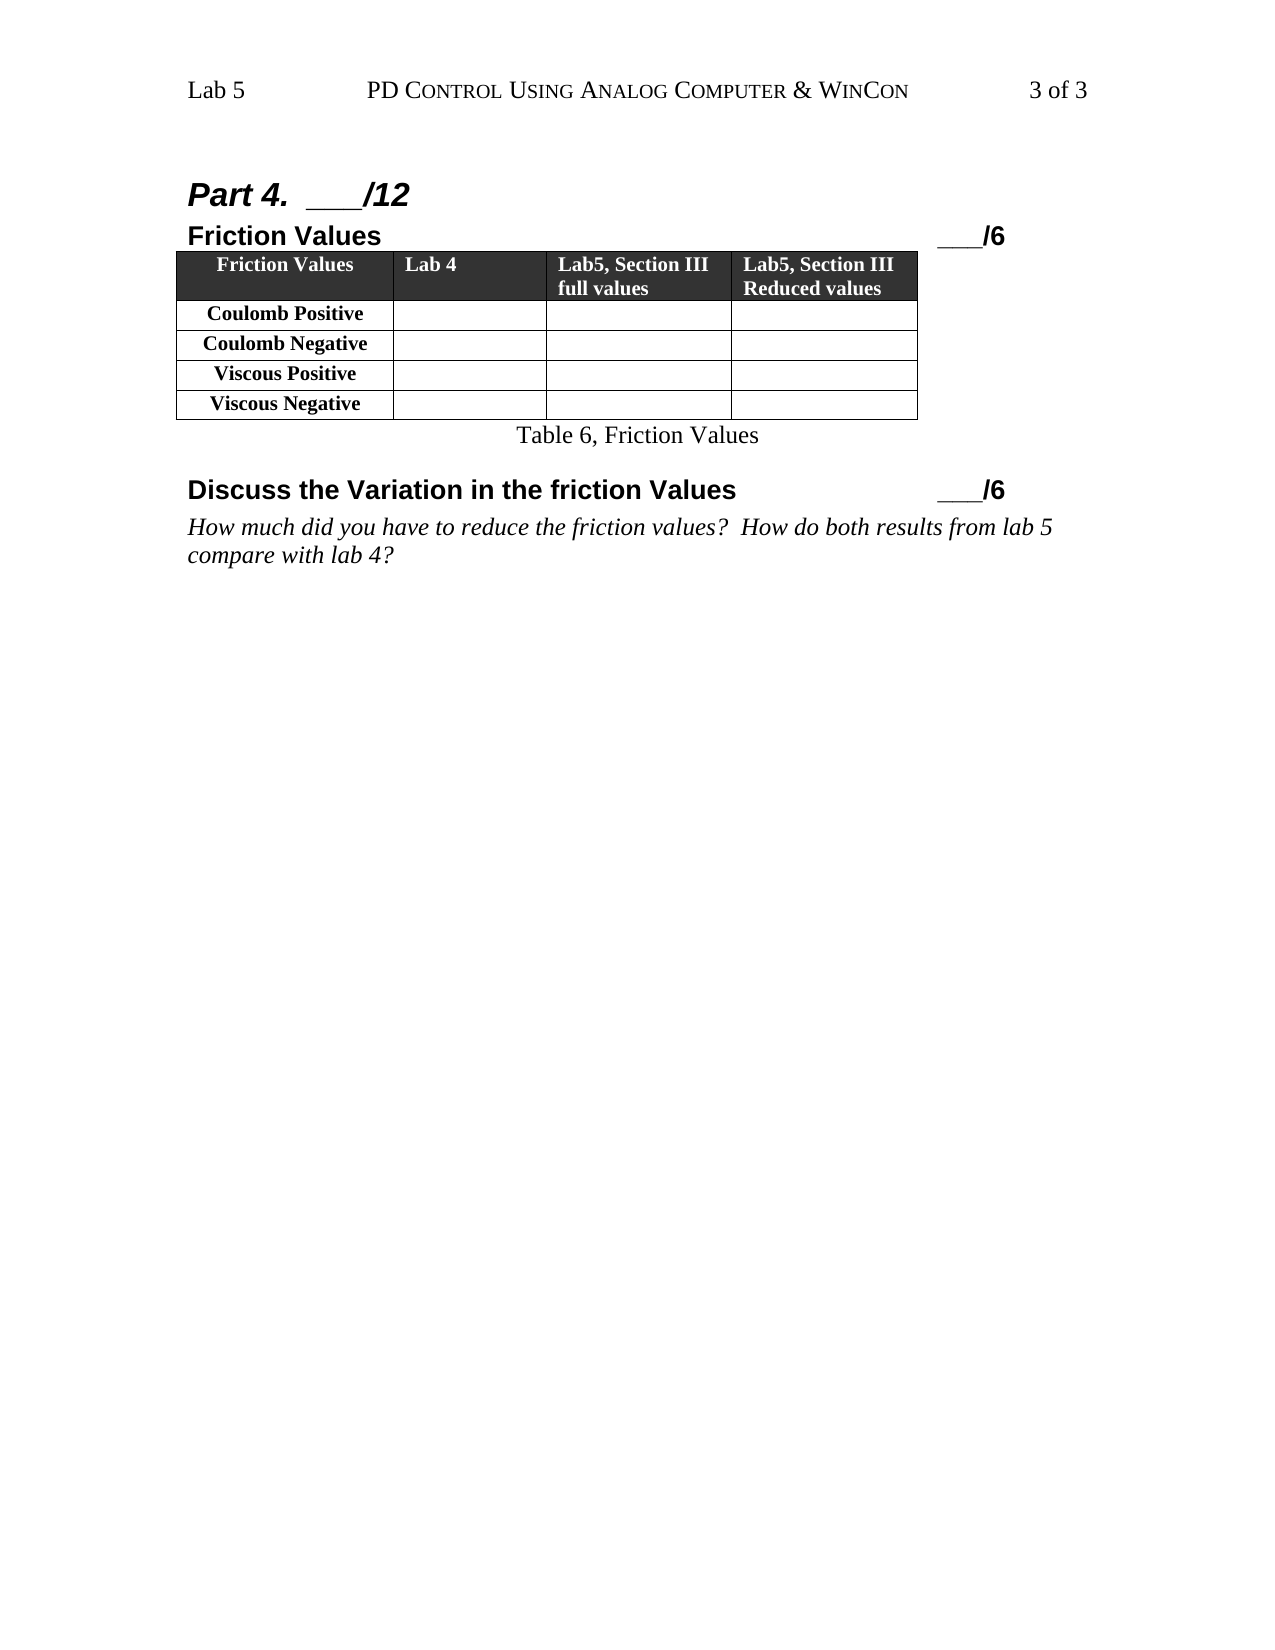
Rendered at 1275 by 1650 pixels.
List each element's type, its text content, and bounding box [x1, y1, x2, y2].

table_cell Coulomb Negative [177, 331, 393, 360]
table_cell [732, 301, 917, 330]
table_cell [547, 301, 731, 330]
table_cell [394, 361, 546, 389]
table_header Lab5, Section III full values [547, 252, 731, 300]
table_cell [394, 331, 546, 360]
table_cell [394, 391, 546, 419]
table_cell [732, 391, 917, 419]
table_cell [547, 361, 731, 389]
table_cell [394, 301, 546, 330]
table_header Lab5, Section III Reduced values [732, 252, 917, 300]
table_cell [547, 331, 731, 360]
text Table 6, Friction Values [187, 420, 1087, 449]
table_header Friction Values [177, 252, 393, 300]
table_cell Viscous Positive [177, 361, 393, 389]
table_cell Coulomb Positive [177, 301, 393, 330]
table_cell [547, 391, 731, 419]
table_cell Viscous Negative [177, 391, 393, 419]
table_cell [732, 361, 917, 389]
table_header Lab 4 [394, 252, 546, 300]
subtitle Part 4. ___/12 [187, 175, 1087, 213]
table_cell [732, 331, 917, 360]
text How much did you have to reduce the friction values? How do both results from lab 5 compare with lab 4? [187, 512, 1087, 569]
text Friction Values ___/6 [187, 220, 1087, 251]
subtitle Discuss the Variation in the friction Values ___/6 [187, 474, 1087, 505]
